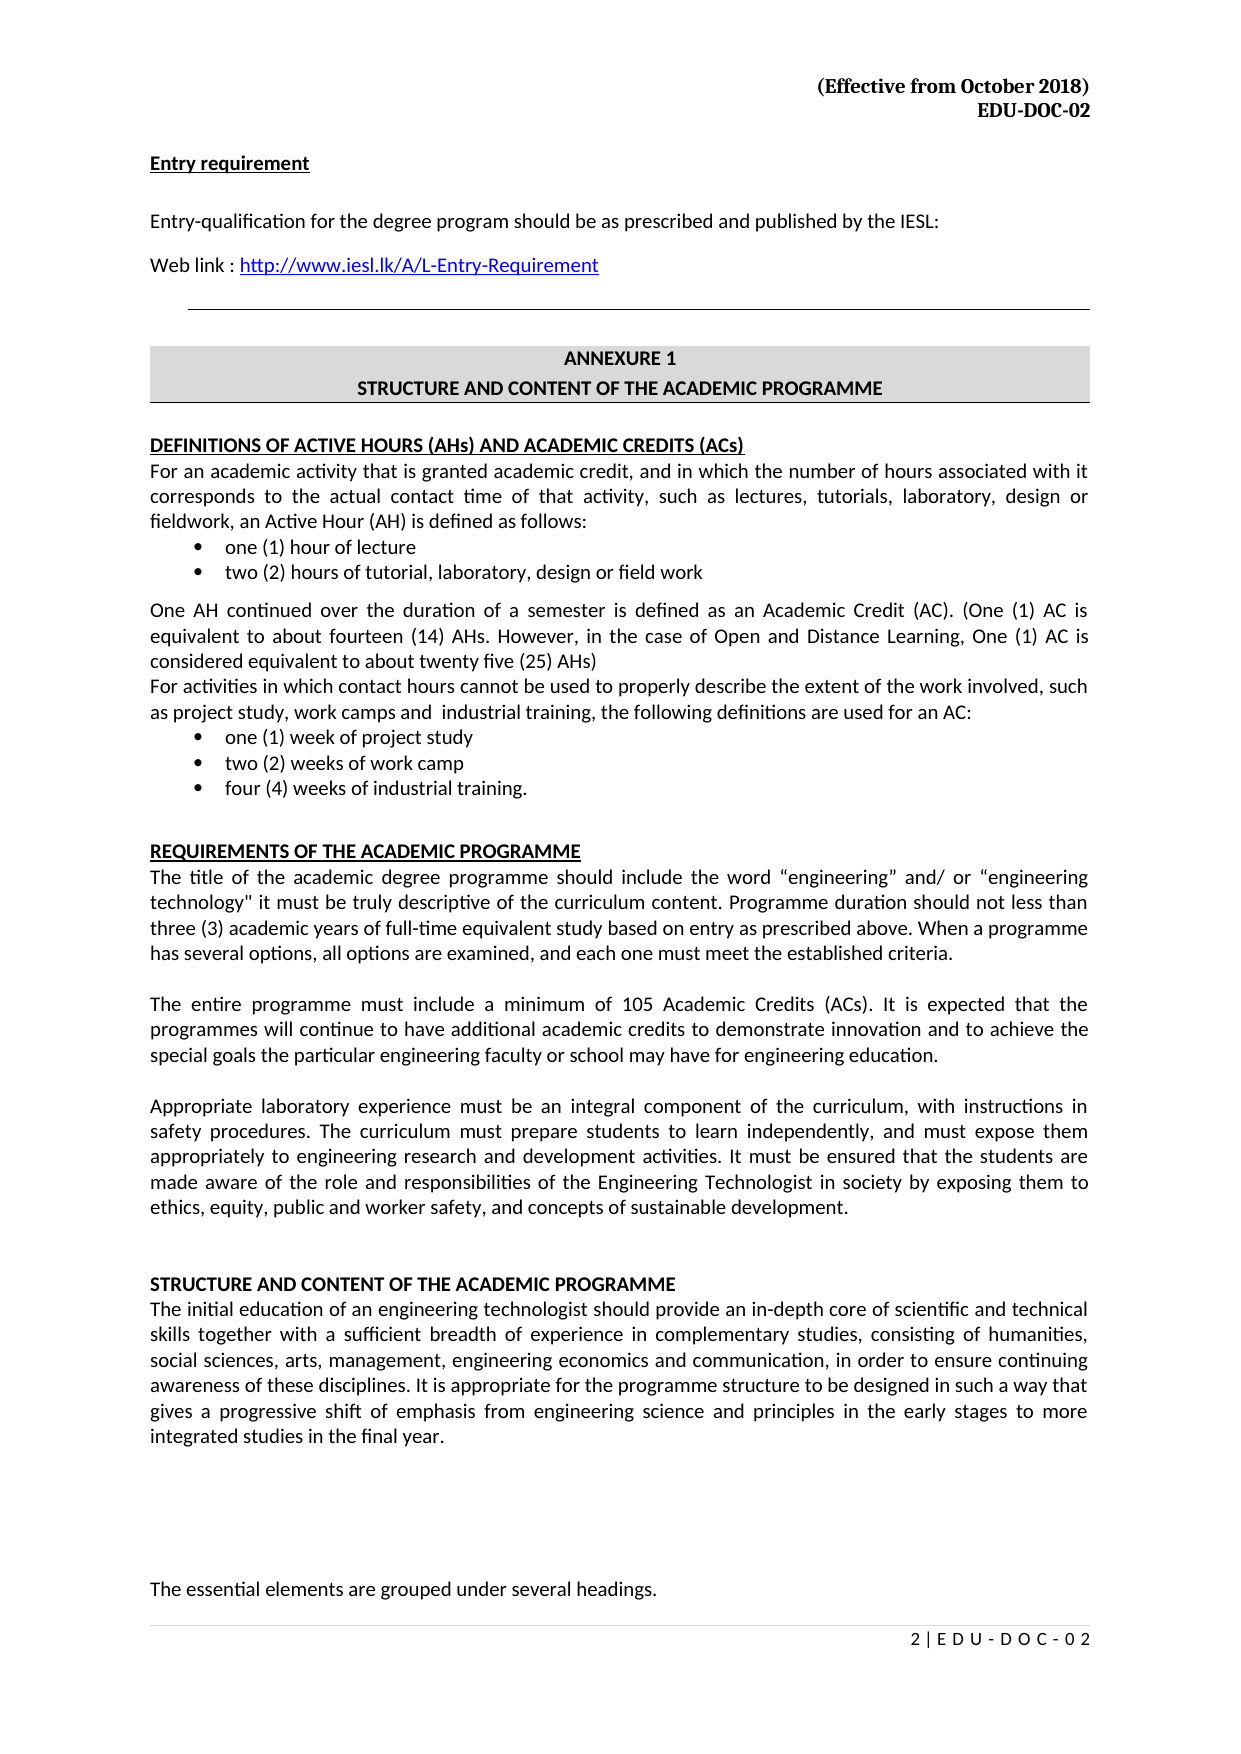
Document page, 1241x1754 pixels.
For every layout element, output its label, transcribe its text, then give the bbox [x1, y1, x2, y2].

text The entire programme must include a minimum of 105 Academic Credits (ACs). It is expected that the programmes will continue to have additional academic credits to demonstrate innovation and to achieve the special goals the particular engineering faculty or school may have for engineering education. [150, 991, 1090, 1067]
list four (4) weeks of industrial training. [150, 775, 1090, 801]
text The initial education of an engineering technologist should provide an in-depth core of scientific and technical skills together with a sufficient breadth of experience in complementary studies, consisting of humanities, social sciences, arts, management, engineering economics and communication, in order to ensure continuing awareness of these disciplines. It is appropriate for the programme structure to be designed in such a way that gives a progressive shift of emphasis from engineering science and principles in the early stages to more integrated studies in the final year. [150, 1296, 1090, 1449]
text Appropriate laboratory experience must be an integral component of the curriculum, with instructions in safety procedures. The curriculum must prepare students to learn independently, and must expose them appropriately to engineering research and development activities. It must be ensured that the students are made aware of the role and responsibilities of the Engineering Technologist in society by exposing them to ethics, equity, public and worker safety, and concepts of sustainable development. [150, 1093, 1090, 1220]
list ANNEXURE 1 [150, 346, 1090, 371]
text For activities in which contact hours cannot be used to properly describe the extent of the work involved, such as project study, work camps and industrial training, the following definitions are used for an AC: [150, 674, 1090, 724]
subtitle DEFINITIONS OF ACTIVE HOURS (AHs) AND ACADEMIC CREDITS (ACs) [150, 432, 1090, 458]
subtitle REQUIREMENTS OF THE ACADEMIC PROGRAMME [150, 839, 1090, 864]
text Entry requirement [150, 150, 1090, 175]
text One AH continued over the duration of a semester is defined as an Academic Credit (AC). (One (1) AC is equivalent to about fourteen (14) AHs. However, in the case of Open and Distance Learning, One (1) AC is considered equivalent to about twenty five (25) AHs) [150, 597, 1090, 674]
text Entry-qualification for the degree program should be as prescribed and published by the IESL: [150, 208, 1090, 234]
text The essential elements are grouped under several headings. [150, 1576, 1090, 1601]
list one (1) week of project study [150, 724, 1090, 750]
list one (1) hour of lecture [150, 534, 1090, 559]
text The title of the academic degree programme should include the word “engineering” and/ or “engineering technology" it must be truly descriptive of the curriculum content. Programme duration should not less than three (3) academic years of full-time equivalent study based on entry as prescribed above. When a programme has several options, all options are examined, and each one must meet the established criteria. [150, 864, 1090, 966]
list two (2) weeks of work camp [150, 750, 1090, 775]
text STRUCTURE AND CONTENT OF THE ACADEMIC PROGRAMME [150, 1271, 1090, 1296]
list STRUCTURE AND CONTENT OF THE ACADEMIC PROGRAMME [150, 375, 1090, 402]
list two (2) hours of tutorial, laboratory, design or field work [150, 559, 1090, 585]
text Web link : http://www.iesl.lk/A/L-Entry-Requirement [150, 252, 1090, 277]
text For an academic activity that is granted academic credit, and in which the number of hours associated with it corresponds to the actual contact time of that activity, such as lectures, tutorials, laboratory, design or fieldwork, an Active Hour (AH) is defined as follows: [150, 458, 1090, 534]
